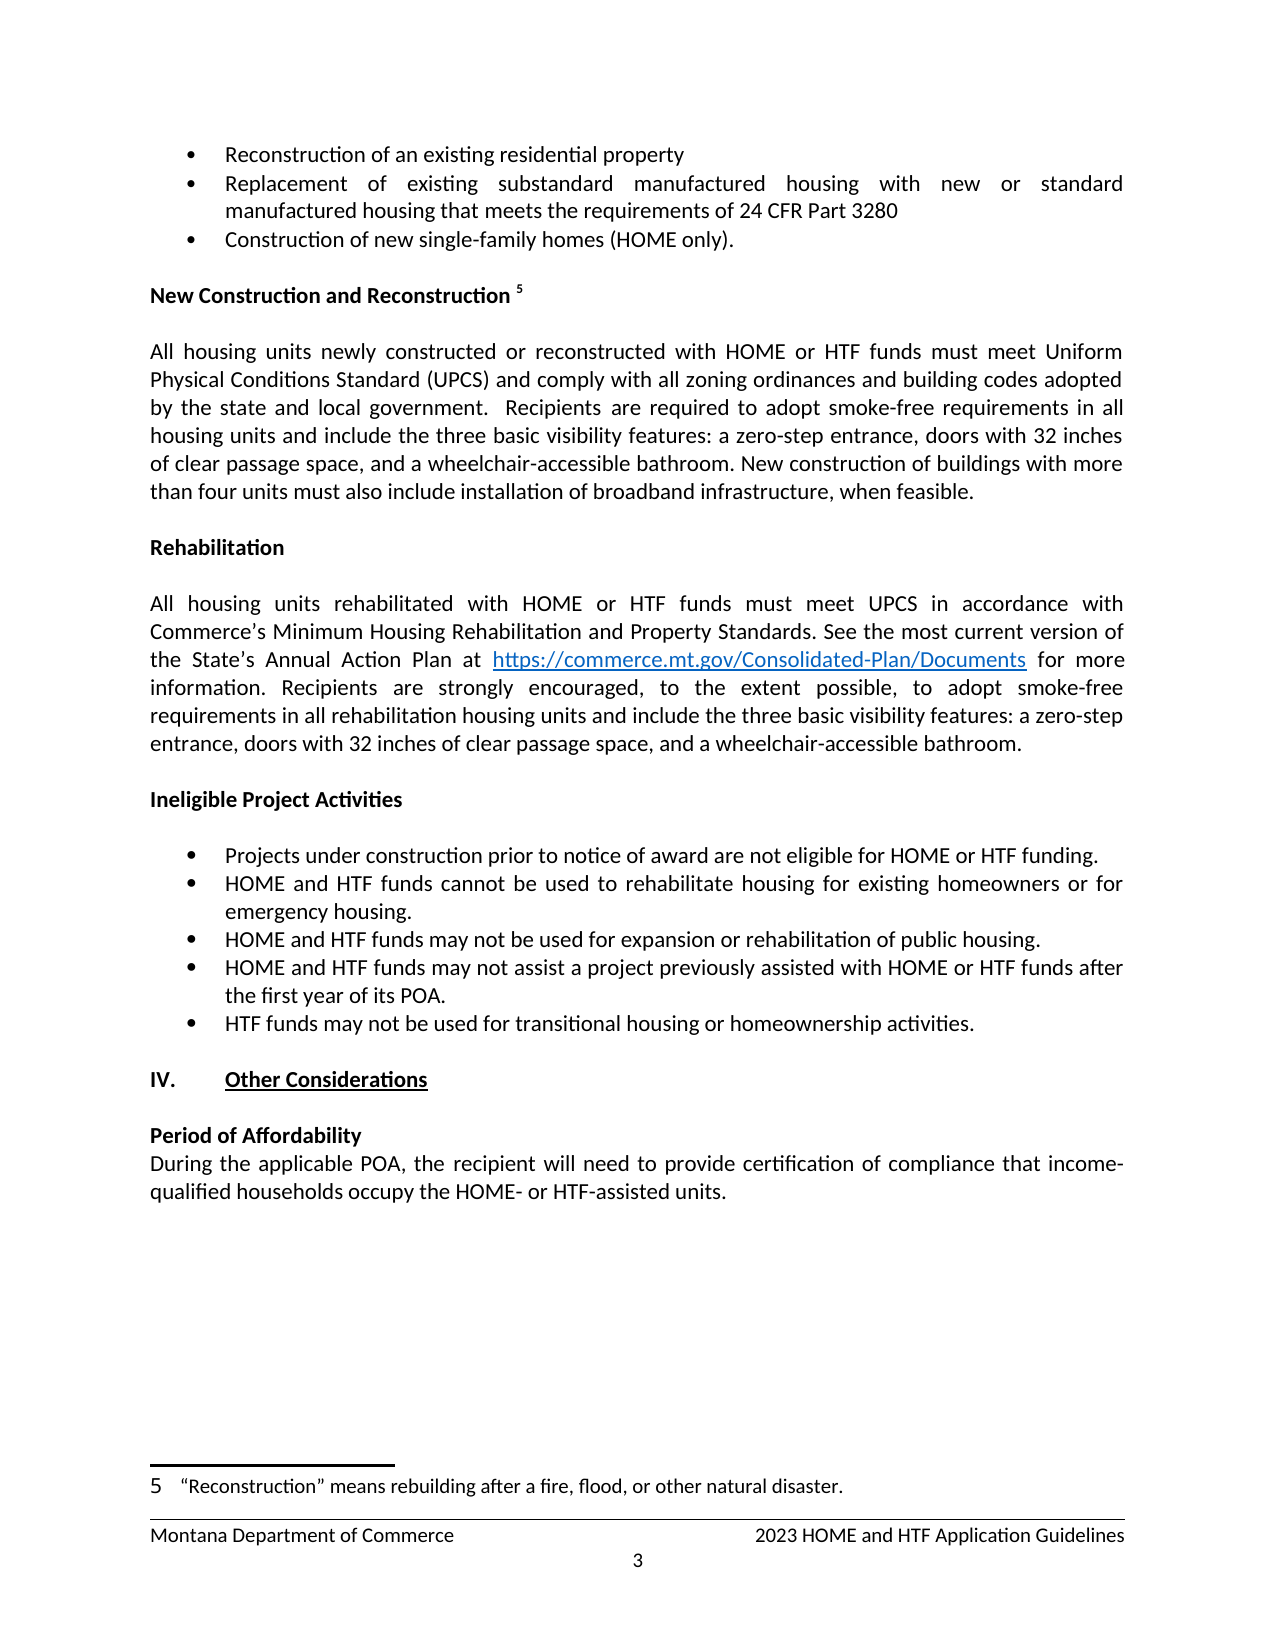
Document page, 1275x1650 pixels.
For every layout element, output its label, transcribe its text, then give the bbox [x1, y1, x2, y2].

text Ineligible Project Activities [150, 785, 1125, 813]
text All housing units rehabilitated with HOME or HTF funds must meet UPCS in accordance with Commerce’s Minimum Housing Rehabilitation and Property Standards. See the most current version of the State’s Annual Action Plan at https://commerce.mt.gov/Consolidated-Plan/Documents for more information. Recipients are strongly encouraged, to the extent possible, to adopt smoke-free requirements in all rehabilitation housing units and include the three basic visibility features: a zero-step entrance, doors with 32 inches of clear passage space, and a wheelchair-accessible bathroom. [150, 589, 1125, 757]
list HOME and HTF funds may not assist a project previously assisted with HOME or HTF funds after the first year of its POA. [187, 953, 1125, 1009]
list HTF funds may not be used for transitional housing or homeownership activities. [187, 1009, 1125, 1037]
text All housing units newly constructed or reconstructed with HOME or HTF funds must meet Uniform Physical Conditions Standard (UPCS) and comply with all zoning ordinances and building codes adopted by the state and local government. Recipients are required to adopt smoke-free requirements in all housing units and include the three basic visibility features: a zero-step entrance, doors with 32 inches of clear passage space, and a wheelchair-accessible bathroom. New construction of buildings with more than four units must also include installation of broadband infrastructure, when feasible. [150, 337, 1125, 505]
text Rehabilitation [150, 533, 1125, 561]
list HOME and HTF funds cannot be used to rehabilitate housing for existing homeowners or for emergency housing. [187, 869, 1125, 925]
text Period of Affordability [150, 1121, 1125, 1149]
list Reconstruction of an existing residential property [187, 141, 1125, 169]
list Construction of new single-family homes (HOME only). [187, 225, 1125, 253]
text During the applicable POA, the recipient will need to provide certification of compliance that income-qualified households occupy the HOME- or HTF-assisted units. [150, 1149, 1125, 1205]
list HOME and HTF funds may not be used for expansion or rehabilitation of public housing. [187, 925, 1125, 953]
text IV. Other Considerations [150, 1065, 1125, 1093]
list Projects under construction prior to notice of award are not eligible for HOME or HTF funding. [187, 841, 1125, 869]
text New Construction and Reconstruction [150, 281, 1125, 309]
list Replacement of existing substandard manufactured housing with new or standard manufactured housing that meets the requirements of 24 CFR Part 3280 [187, 169, 1125, 225]
